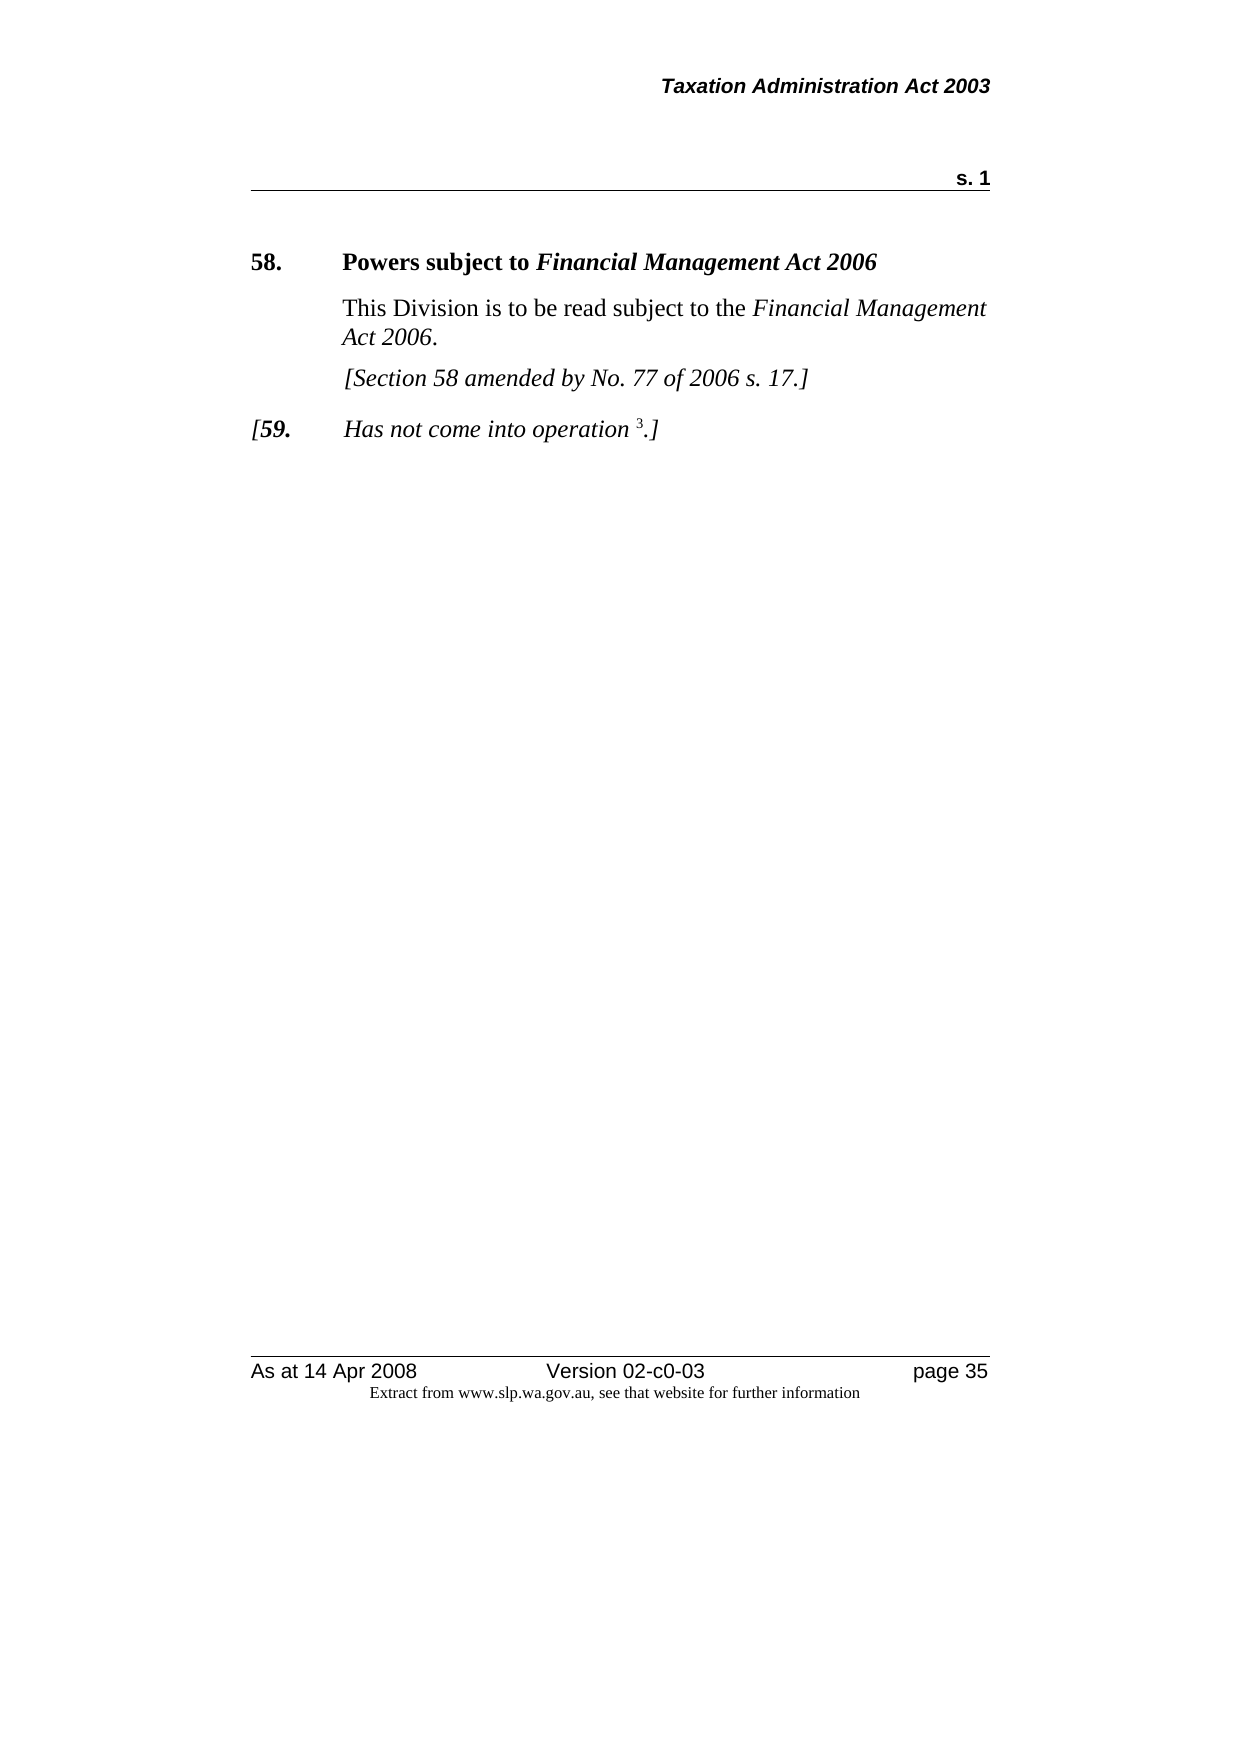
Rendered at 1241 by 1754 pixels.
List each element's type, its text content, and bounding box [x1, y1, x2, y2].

text [Section 58 amended by No. 77 of 2006 s. 17.] [251, 363, 990, 392]
subtitle 58. Powers subject to Financial Management Act 2006 [251, 247, 990, 276]
text This Division is to be read subject to the Financial Management Act 2006. [251, 293, 990, 350]
text [59. Has not come into operation 3.] [251, 414, 990, 443]
